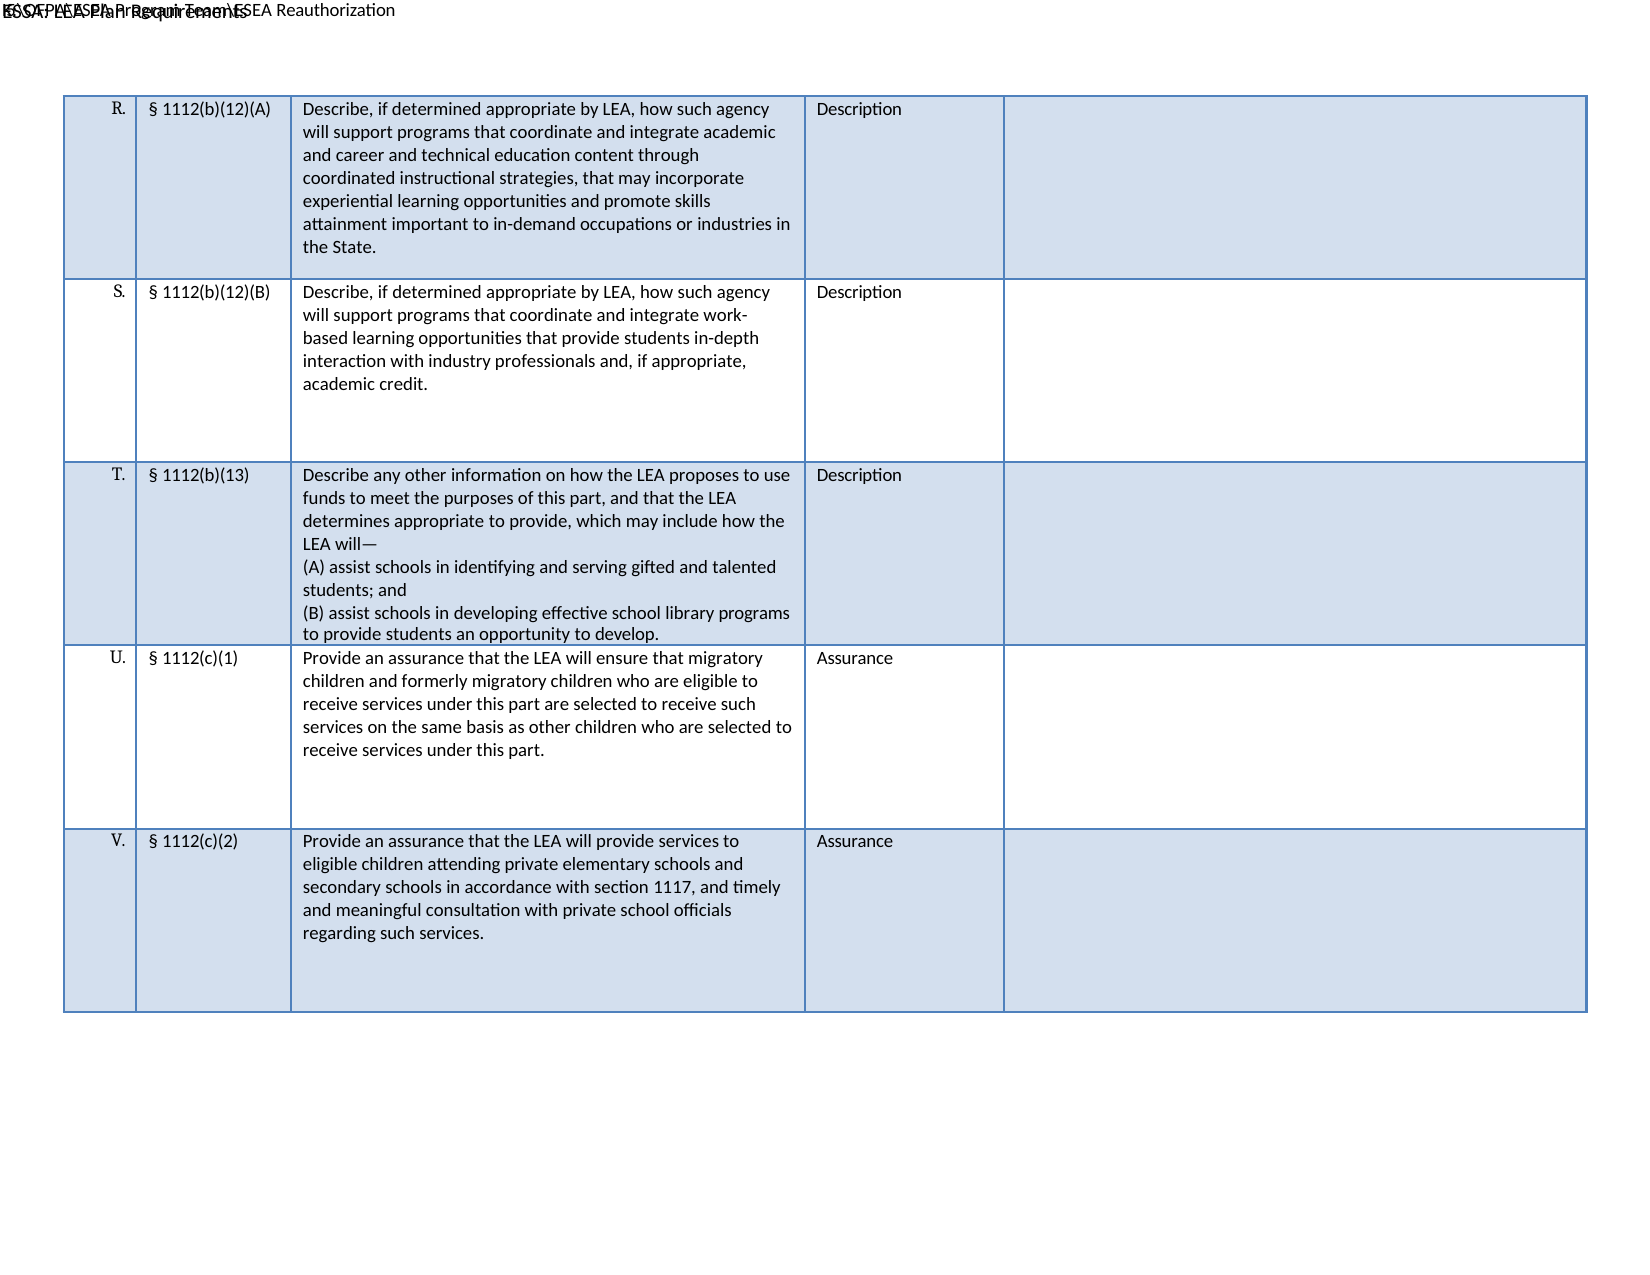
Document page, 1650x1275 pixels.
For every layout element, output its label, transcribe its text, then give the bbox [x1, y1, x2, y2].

table_header Describe, if determined appropriate by LEA, how such agency will support programs that coordinate and integrate academic and career and technical education content through coordinated instructional strategies, that may incorporate experiential learning opportunities and promote skills attainment important to in-demand occupations or industries in the State. [292, 97, 804, 278]
table_cell Assurance [806, 830, 1003, 1011]
table_cell [1005, 280, 1585, 461]
table_cell S. [65, 280, 135, 461]
table_header Description [806, 97, 1003, 278]
table_cell Assurance [806, 646, 1003, 827]
table_cell § 1112(c)(2) [137, 830, 290, 1011]
table_header § 1112(b)(12)(A) [137, 97, 290, 278]
table_cell Describe any other information on how the LEA proposes to use funds to meet the purposes of this part, and that the LEA determines appropriate to provide, which may include how the LEA will— assist schools in identifying and serving gifted and talented students; and assist schools in developing effective school library programs to provide students an opportunity to develop. [292, 463, 804, 644]
table_cell Description [806, 463, 1003, 644]
table_header [1005, 97, 1585, 278]
table_cell Provide an assurance that the LEA will ensure that migratory children and formerly migratory children who are eligible to receive services under this part are selected to receive such services on the same basis as other children who are selected to receive services under this part. [292, 646, 804, 827]
table_cell [1005, 646, 1585, 827]
table_cell Provide an assurance that the LEA will provide services to eligible children attending private elementary schools and secondary schools in accordance with section 1117, and timely and meaningful consultation with private school officials regarding such services. [292, 830, 804, 1011]
table_cell § 1112(b)(13) [137, 463, 290, 644]
table_cell § 1112(c)(1) [137, 646, 290, 827]
table_cell T. [65, 463, 135, 644]
table_cell Description [806, 280, 1003, 461]
table_cell § 1112(b)(12)(B) [137, 280, 290, 461]
table_cell V. [65, 830, 135, 1011]
table_cell [1005, 830, 1585, 1011]
table_header R. [65, 97, 135, 278]
table_cell U. [65, 646, 135, 827]
table_cell [1005, 463, 1585, 644]
table_cell Describe, if determined appropriate by LEA, how such agency will support programs that coordinate and integrate work- based learning opportunities that provide students in-depth interaction with industry professionals and, if appropriate, academic credit. [292, 280, 804, 461]
